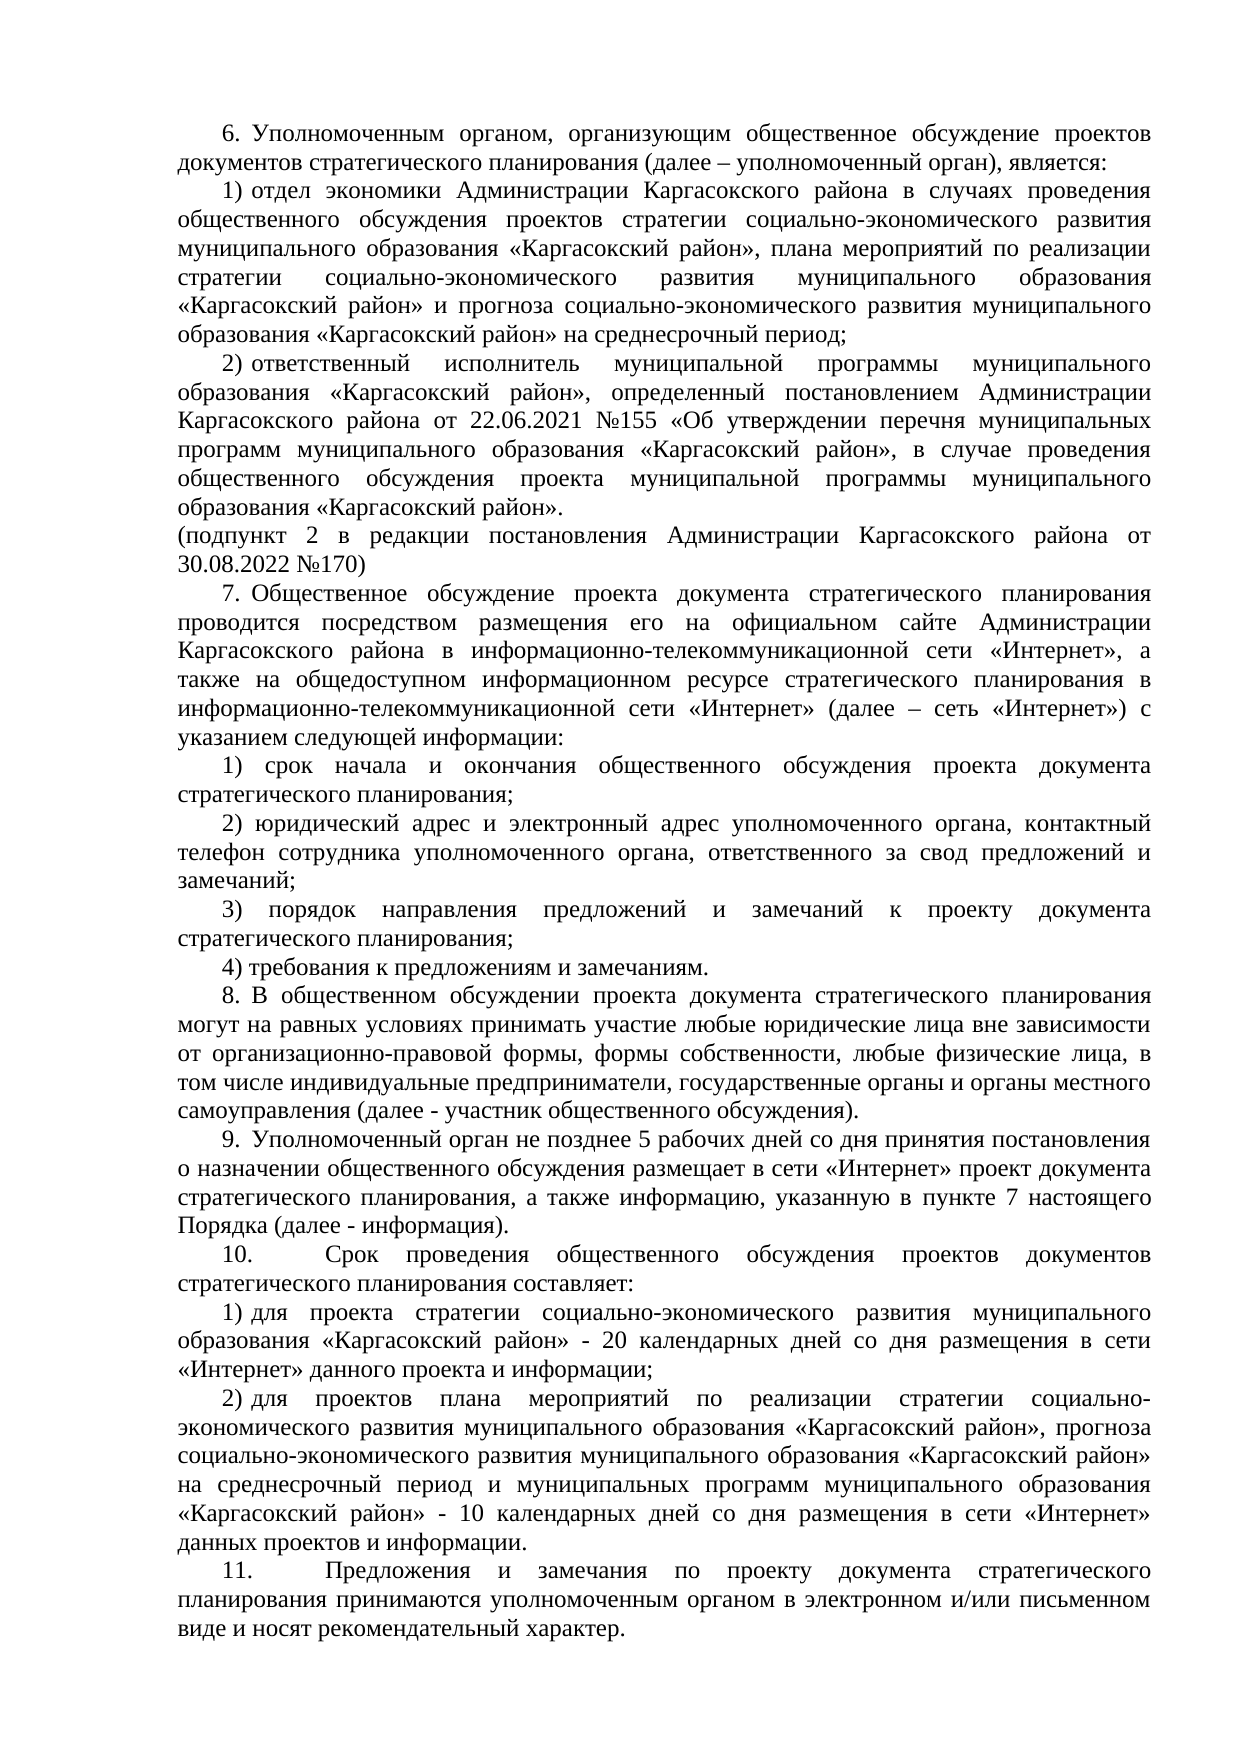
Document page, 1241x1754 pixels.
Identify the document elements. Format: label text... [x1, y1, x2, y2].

list для проектов плана мероприятий по реализации стратегии социально-экономического развития муниципального образования «Каргасокский район», прогноза социально-экономического развития муниципального образования «Каргасокский район» на среднесрочный период и муниципальных программ муниципального образования «Каргасокский район» - 10 календарных дней со дня размещения в сети «Интернет» данных проектов и информации. [177, 1383, 1152, 1556]
list отдел экономики Администрации Каргасокского района в случаях проведения общественного обсуждения проектов стратегии социально-экономического развития муниципального образования «Каргасокский район», плана мероприятий по реализации стратегии социально-экономического развития муниципального образования «Каргасокский район» и прогноза социально-экономического развития муниципального образования «Каргасокский район» на среднесрочный период; [177, 176, 1152, 348]
text (подпункт 2 в редакции постановления Администрации Каргасокского района от 30.08.2022 №170) [177, 521, 1152, 578]
list Уполномоченным органом, организующим общественное обсуждение проектов документов стратегического планирования (далее – уполномоченный орган), является: [177, 118, 1152, 176]
list Срок проведения общественного обсуждения проектов документов стратегического планирования составляет: [177, 1239, 1152, 1297]
list Предложения и замечания по проекту документа стратегического планирования принимаются уполномоченным органом в электронном и/или письменном виде и носят рекомендательный характер. [177, 1556, 1152, 1642]
list ответственный исполнитель муниципальной программы муниципального образования «Каргасокский район», определенный постановлением Администрации Каргасокского района от 22.06.2021 №155 «Об утверждении перечня муниципальных программ муниципального образования «Каргасокский район», в случае проведения общественного обсуждения проекта муниципальной программы муниципального образования «Каргасокский район». [177, 348, 1152, 521]
list Уполномоченный орган не позднее 5 рабочих дней со дня принятия постановления о назначении общественного обсуждения размещает в сети «Интернет» проект документа стратегического планирования, а также информацию, указанную в пункте 7 настоящего Порядка (далее - информация). [177, 1124, 1152, 1239]
list Общественное обсуждение проекта документа стратегического планирования проводится посредством размещения его на официальном сайте Администрации Каргасокского района в информационно-телекоммуникационной сети «Интернет», а также на общедоступном информационном ресурсе стратегического планирования в информационно-телекоммуникационной сети «Интернет» (далее – сеть «Интернет») с указанием следующей информации: [177, 578, 1152, 751]
text 4) требования к предложениям и замечаниям. [177, 952, 1152, 981]
text 1) срок начала и окончания общественного обсуждения проекта документа стратегического планирования; [177, 751, 1152, 808]
text 2) юридический адрес и электронный адрес уполномоченного органа, контактный телефон сотрудника уполномоченного органа, ответственного за свод предложений и замечаний; [177, 808, 1152, 894]
list для проекта стратегии социально-экономического развития муниципального образования «Каргасокский район» - 20 календарных дней со дня размещения в сети «Интернет» данного проекта и информации; [177, 1297, 1152, 1383]
text 3) порядок направления предложений и замечаний к проекту документа стратегического планирования; [177, 894, 1152, 952]
list В общественном обсуждении проекта документа стратегического планирования могут на равных условиях принимать участие любые юридические лица вне зависимости от организационно-правовой формы, формы собственности, любые физические лица, в том числе индивидуальные предприниматели, государственные органы и органы местного самоуправления (далее - участник общественного обсуждения). [177, 981, 1152, 1124]
